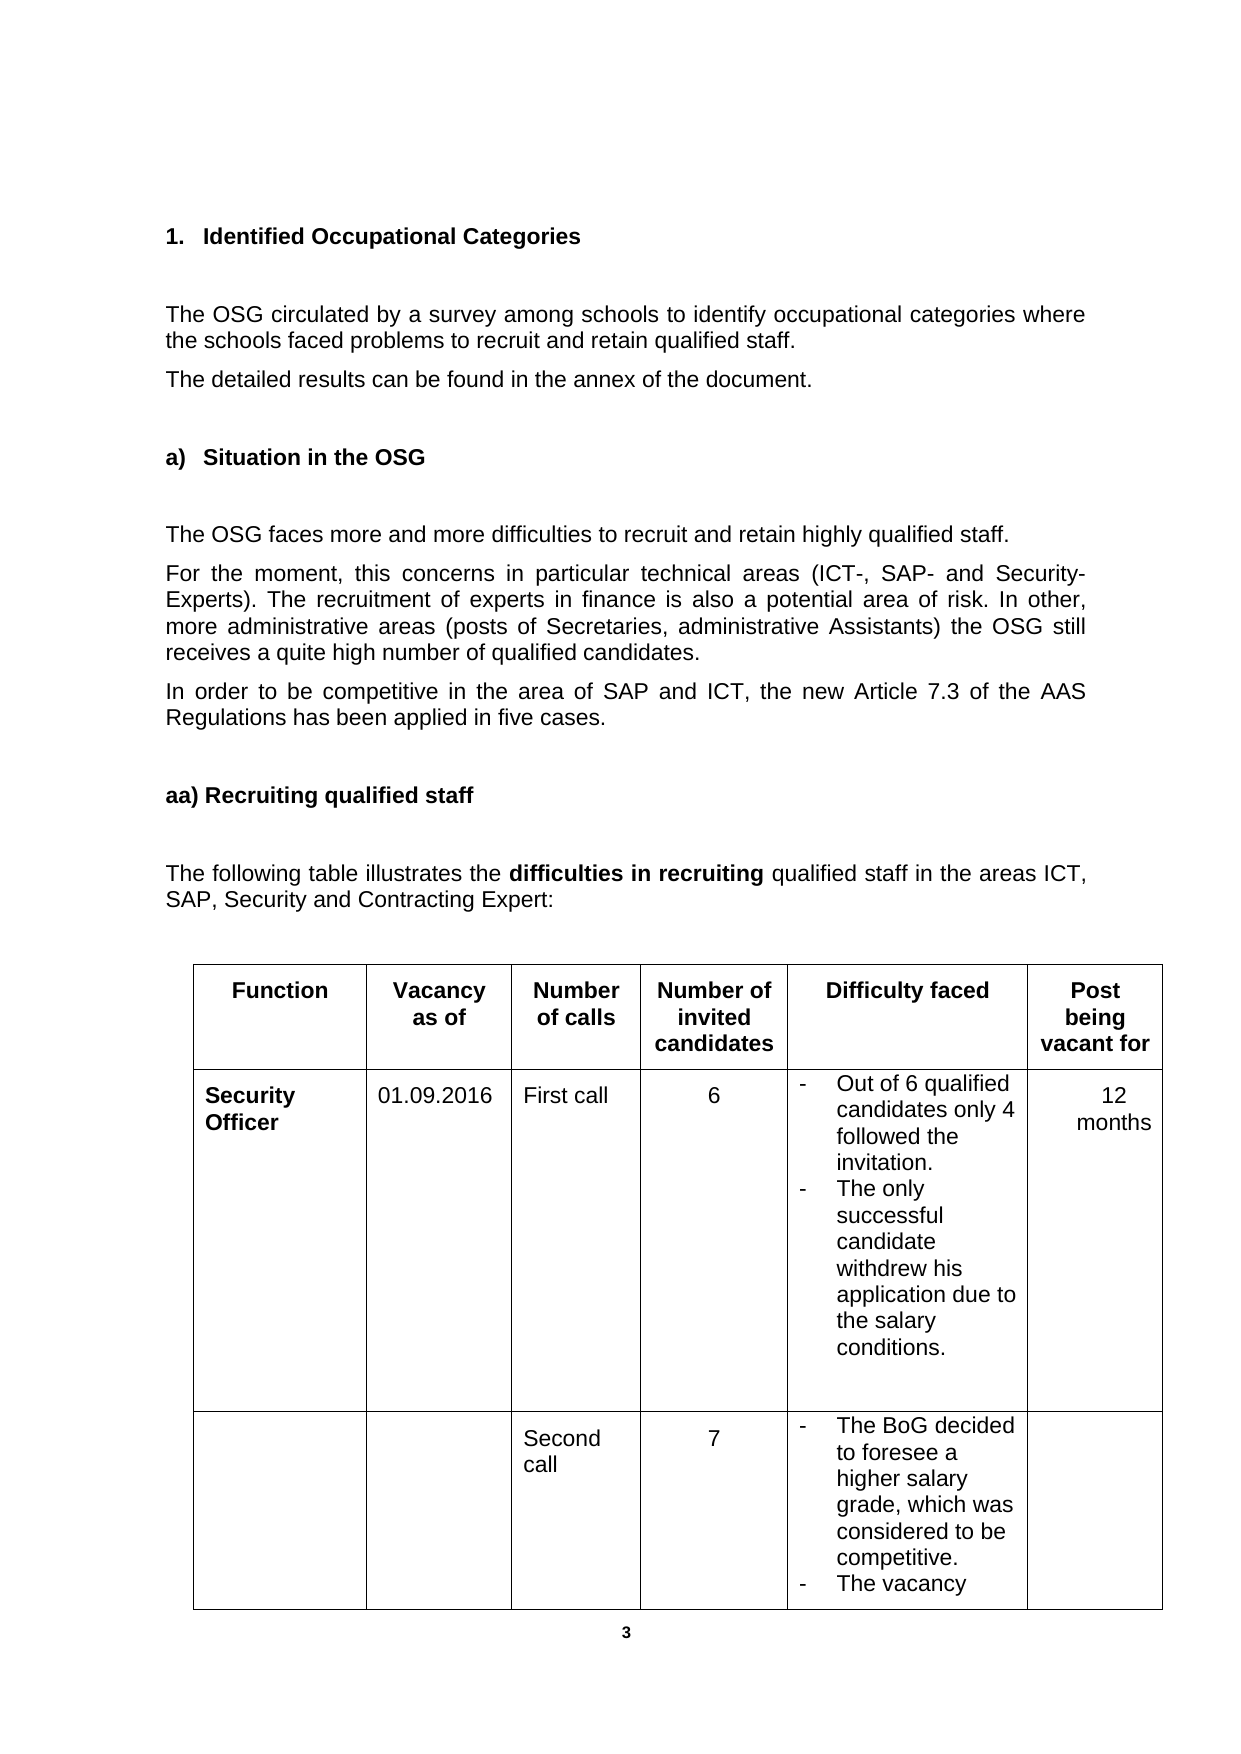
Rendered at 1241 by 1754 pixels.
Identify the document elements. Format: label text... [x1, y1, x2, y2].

text The OSG circulated by a survey among schools to identify occupational categories where the schools faced problems to recruit and retain qualified staff. [165, 301, 1087, 353]
list Identified Occupational Categories [165, 223, 1087, 249]
table_header Difficulty faced [788, 965, 1027, 1069]
table_cell 6 [641, 1070, 787, 1411]
text The detailed results can be found in the annex of the document. [165, 366, 1087, 392]
table_cell Second call [512, 1412, 640, 1609]
table_cell Security Officer [194, 1070, 366, 1411]
table_header Function [194, 965, 366, 1069]
text The following table illustrates the difficulties in recruiting qualified staff in the areas ICT, SAP, Security and Contracting Expert: [165, 860, 1087, 912]
text aa) Recruiting qualified staff [165, 782, 1087, 808]
table_cell 12 months [1028, 1070, 1162, 1411]
table_cell 7 [641, 1412, 787, 1609]
table_cell [367, 1412, 511, 1609]
table_header Vacancy as of [367, 965, 511, 1069]
table_header Number of invited candidates [641, 965, 787, 1069]
text For the moment, this concerns in particular technical areas (ICT-, SAP- and Security-Experts). The recruitment of experts in finance is also a potential area of risk. In other, more administrative areas (posts of Secretaries, administrative Assistants) the OSG still receives a quite high number of qualified candidates. [165, 560, 1087, 666]
table_cell [194, 1412, 366, 1609]
text The OSG faces more and more difficulties to recruit and retain highly qualified staff. [165, 521, 1087, 548]
table_header Post being vacant for [1028, 965, 1162, 1069]
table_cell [788, 1412, 1027, 1609]
table_cell First call [512, 1070, 640, 1411]
table_cell 01.09.2016 [367, 1070, 511, 1411]
table_cell Out of 6 qualified candidates only 4 followed the invitation. The only successful candidate withdrew his application due to the salary conditions. [788, 1070, 1027, 1411]
table_cell [1028, 1412, 1162, 1609]
text In order to be competitive in the area of SAP and ICT, the new Article 7.3 of the AAS Regulations has been applied in five cases. [165, 678, 1087, 731]
list Situation in the OSG [165, 443, 1087, 470]
table_header Number of calls [512, 965, 640, 1069]
